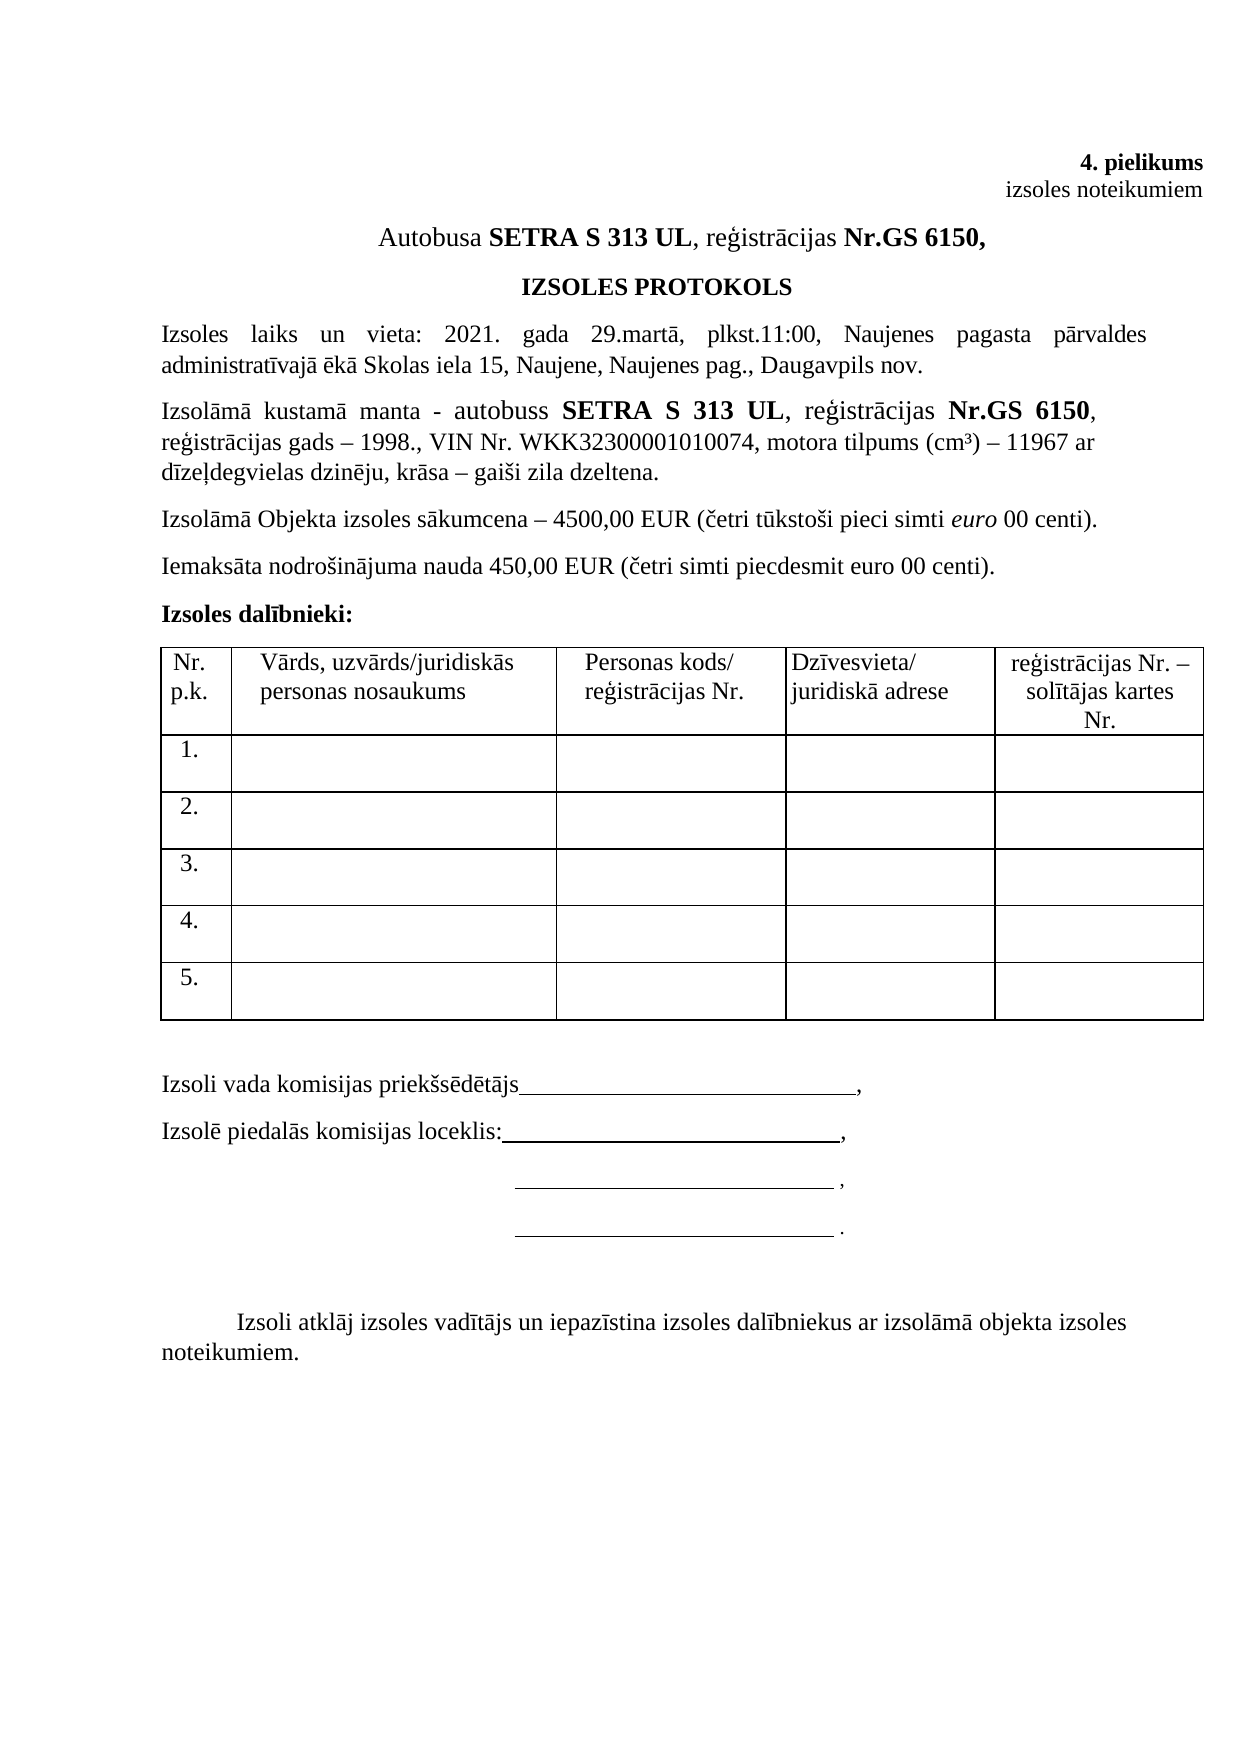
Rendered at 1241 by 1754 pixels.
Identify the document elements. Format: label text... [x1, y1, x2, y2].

table_cell [557, 793, 785, 848]
table_cell [557, 906, 785, 962]
table_cell [232, 736, 556, 791]
table_cell 2. [162, 793, 231, 848]
subtitle IZSOLES PROTOKOLS [146, 272, 1168, 301]
table_cell [232, 906, 556, 962]
text Izsolāmā kustamā manta - autobuss SETRA S 313 UL, reģistrācijas Nr.GS 6150, reģistrācijas gads – 1998., VIN Nr. WKK32300001010074, motora tilpums (cm³) – 11967 ar dīzeļdegvielas dzinēju, krāsa – gaiši zila dzeltena. [161, 394, 1096, 486]
table_header Nr. p.k. [162, 648, 231, 734]
list pielikums [146, 148, 1203, 176]
table_header Dzīvesvieta/ juridiskā adrese [787, 648, 994, 734]
table_cell [787, 736, 994, 791]
table_cell [787, 850, 994, 905]
table_cell [787, 793, 994, 848]
table_cell [996, 963, 1203, 1019]
subtitle Izsoles dalībnieki: [161, 599, 1215, 627]
table_header Personas kods/ reģistrācijas Nr. [557, 648, 785, 734]
table_header Vārds, uzvārds/juridiskās personas nosaukums [232, 648, 556, 734]
text Izsoles laiks un vieta: 2021. gada 29.martā, plkst.11:00, Naujenes pagasta pārvaldes administratīvajā ēkā Skolas iela 15, Naujene, Naujenes pag., Daugavpils nov. [161, 319, 1147, 378]
table_cell [557, 963, 785, 1019]
table_cell [232, 793, 556, 848]
table_cell 5. [162, 963, 231, 1019]
text . [146, 1215, 1213, 1239]
table_cell [557, 850, 785, 905]
table_cell 1. [162, 736, 231, 791]
table_cell [787, 963, 994, 1019]
table_cell [232, 850, 556, 905]
text Izsoli atklāj izsoles vadītājs un iepazīstina izsoles dalībniekus ar izsolāmā objekta izsoles noteikumiem. [161, 1307, 1129, 1366]
table_cell 4. [162, 906, 231, 962]
text , [146, 1167, 1213, 1191]
table_cell [996, 850, 1203, 905]
table_cell [996, 736, 1203, 791]
text izsoles noteikumiem [146, 176, 1203, 203]
text Izsolāmā Objekta izsoles sākumcena – 4500,00 EUR (četri tūkstoši pieci simti euro 00 centi). Iemaksāta nodrošinājuma nauda 450,00 EUR (četri simti piecdesmit euro 00 centi). [161, 504, 1098, 580]
table_cell [996, 906, 1203, 962]
table_cell [996, 793, 1203, 848]
table_header reģistrācijas Nr. – solītājas kartes Nr. [996, 648, 1203, 734]
table_cell [232, 963, 556, 1019]
text Izsoli vada komisijas priekšsēdētājs , Izsolē piedalās komisijas loceklis: , [161, 1069, 863, 1145]
table_cell [787, 906, 994, 962]
text Autobusa SETRA S 313 UL, reģistrācijas Nr.GS 6150, [184, 221, 1179, 252]
table_cell 3. [162, 850, 231, 905]
table_cell [557, 736, 785, 791]
